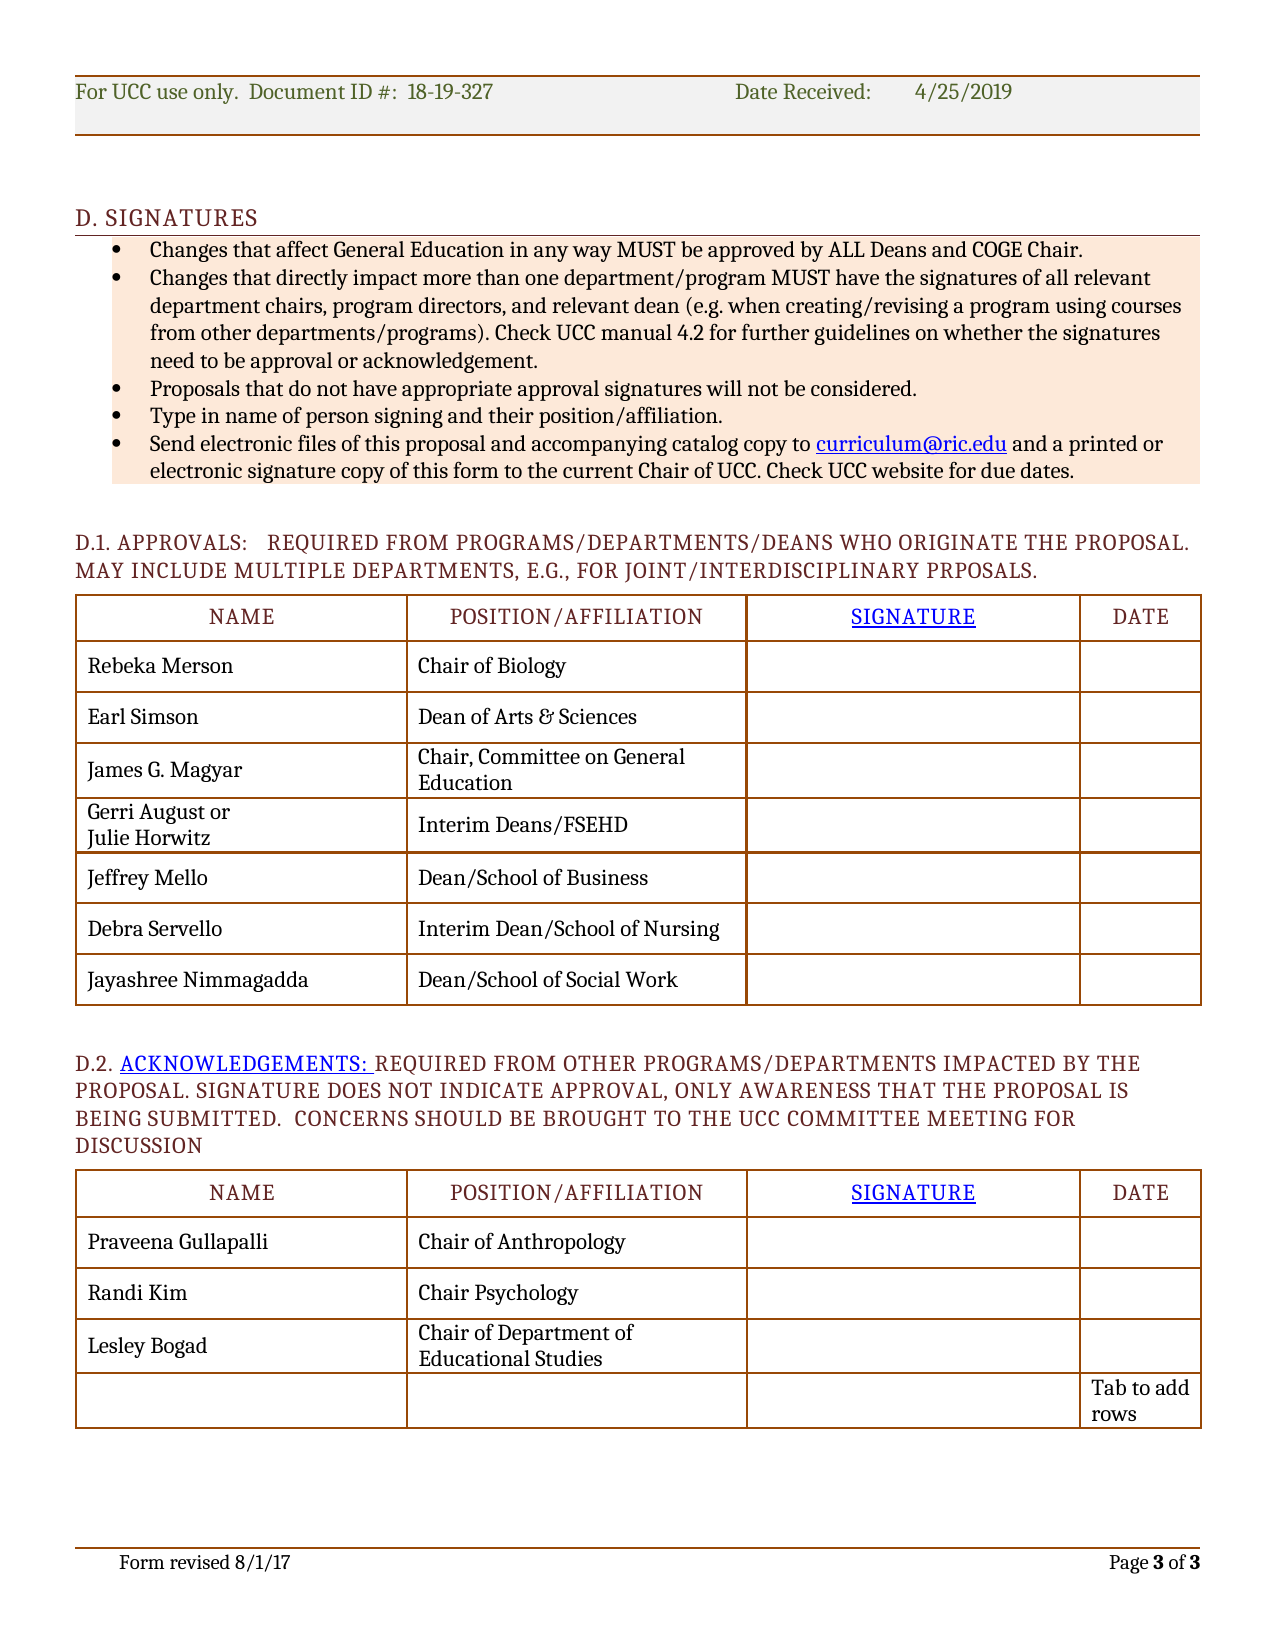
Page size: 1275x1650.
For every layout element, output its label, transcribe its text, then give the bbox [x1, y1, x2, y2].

table_cell Randi Kim [77, 1269, 406, 1317]
table_cell [1081, 1269, 1200, 1317]
table_header Date [1081, 596, 1200, 640]
table_header Position/affiliation [408, 596, 745, 640]
table_cell Chair, Committee on General Education [408, 744, 745, 797]
table_cell [748, 1218, 1079, 1267]
table_cell Chair Psychology [408, 1269, 746, 1317]
table_cell Dean of Arts & Sciences [408, 693, 745, 742]
table_cell [748, 1269, 1079, 1317]
table_cell Tab to add rows [1081, 1374, 1200, 1427]
list Changes that directly impact more than one department/program MUST have the signatures of all relevant department chairs, program directors, and relevant dean (e.g. when creating/revising a program using courses from other departments/programs). Check UCC manual 4.2 for further guidelines on whether the signatures need to be approval or acknowledgement. [112, 265, 1200, 374]
table_header Signature [748, 596, 1079, 640]
table_cell Dean/School of Social Work [408, 955, 745, 1004]
table_cell [77, 1374, 406, 1427]
table_cell [1081, 642, 1200, 691]
table_cell [1081, 744, 1200, 797]
table_cell Jeffrey Mello [77, 854, 406, 902]
table_cell James G. Magyar [77, 744, 406, 797]
table_header Name [77, 1171, 406, 1216]
table_cell [1081, 955, 1200, 1004]
table_cell [748, 904, 1079, 953]
table_cell [1081, 854, 1200, 902]
table_cell Debra Servello [77, 904, 406, 953]
table_cell [748, 799, 1079, 851]
table_cell Jayashree Nimmagadda [77, 955, 406, 1004]
table_cell [748, 854, 1079, 902]
table_cell [748, 1374, 1079, 1427]
table_header Name [77, 596, 406, 640]
table_cell Interim Dean/School of Nursing [408, 904, 745, 953]
table_cell Chair of Anthropology [408, 1218, 746, 1267]
table_cell Praveena Gullapalli [77, 1218, 406, 1267]
table_cell [1081, 1320, 1200, 1372]
table_cell Earl Simson [77, 693, 406, 742]
table_cell [408, 1374, 746, 1427]
list Type in name of person signing and their position/affiliation. [112, 403, 1200, 429]
table_cell [748, 693, 1079, 742]
table_header Position/affiliation [408, 1171, 746, 1216]
list Send electronic files of this proposal and accompanying catalog copy to curriculum@ric.edu and a printed or electronic signature copy of this form to the current Chair of UCC. Check UCC website for due dates. [112, 431, 1200, 484]
subtitle D.1. Approvals: required from programs/departments/deans who originate the proposal. may include multiple departments, e.g., for joint/interdisciplinary prposals. [75, 530, 1200, 584]
table_cell [1081, 799, 1200, 851]
list Proposals that do not have appropriate approval signatures will not be considered. [112, 375, 1200, 402]
table_cell [748, 642, 1079, 691]
table_cell Chair of Biology [408, 642, 745, 691]
table_cell Dean/School of Business [408, 854, 745, 902]
subtitle D. Signatures [75, 204, 1200, 235]
table_cell [748, 955, 1079, 1004]
table_header Date [1081, 1171, 1200, 1216]
table_cell Chair of Department of Educational Studies [408, 1320, 746, 1372]
table_cell Lesley Bogad [77, 1320, 406, 1372]
list Changes that affect General Education in any way MUST be approved by ALL Deans and COGE Chair. [112, 237, 1200, 264]
table_cell Gerri August or Julie Horwitz [77, 799, 406, 851]
table_cell [1081, 904, 1200, 953]
table_cell [1081, 693, 1200, 742]
table_cell Interim Deans/FSEHD [408, 799, 745, 851]
table_cell Rebeka Merson [77, 642, 406, 691]
table_cell [748, 1320, 1079, 1372]
subtitle D.2. Acknowledgements: REQUIRED from OTHER PROGRAMS/DEPARTMENTS IMPACTED BY THE PROPOSAL. SIGNATURE DOES NOT INDICATE APPROVAL, ONLY AWARENESS THAT THE PROPOSAL IS BEING SUBMITTED. CONCERNS SHOULD BE BROUGHT TO THE UCC COMMITTEE MEETING FOR DISCUSSION [75, 1051, 1200, 1160]
table_cell [748, 744, 1079, 797]
table_header Signature [748, 1171, 1079, 1216]
table_cell [1081, 1218, 1200, 1267]
